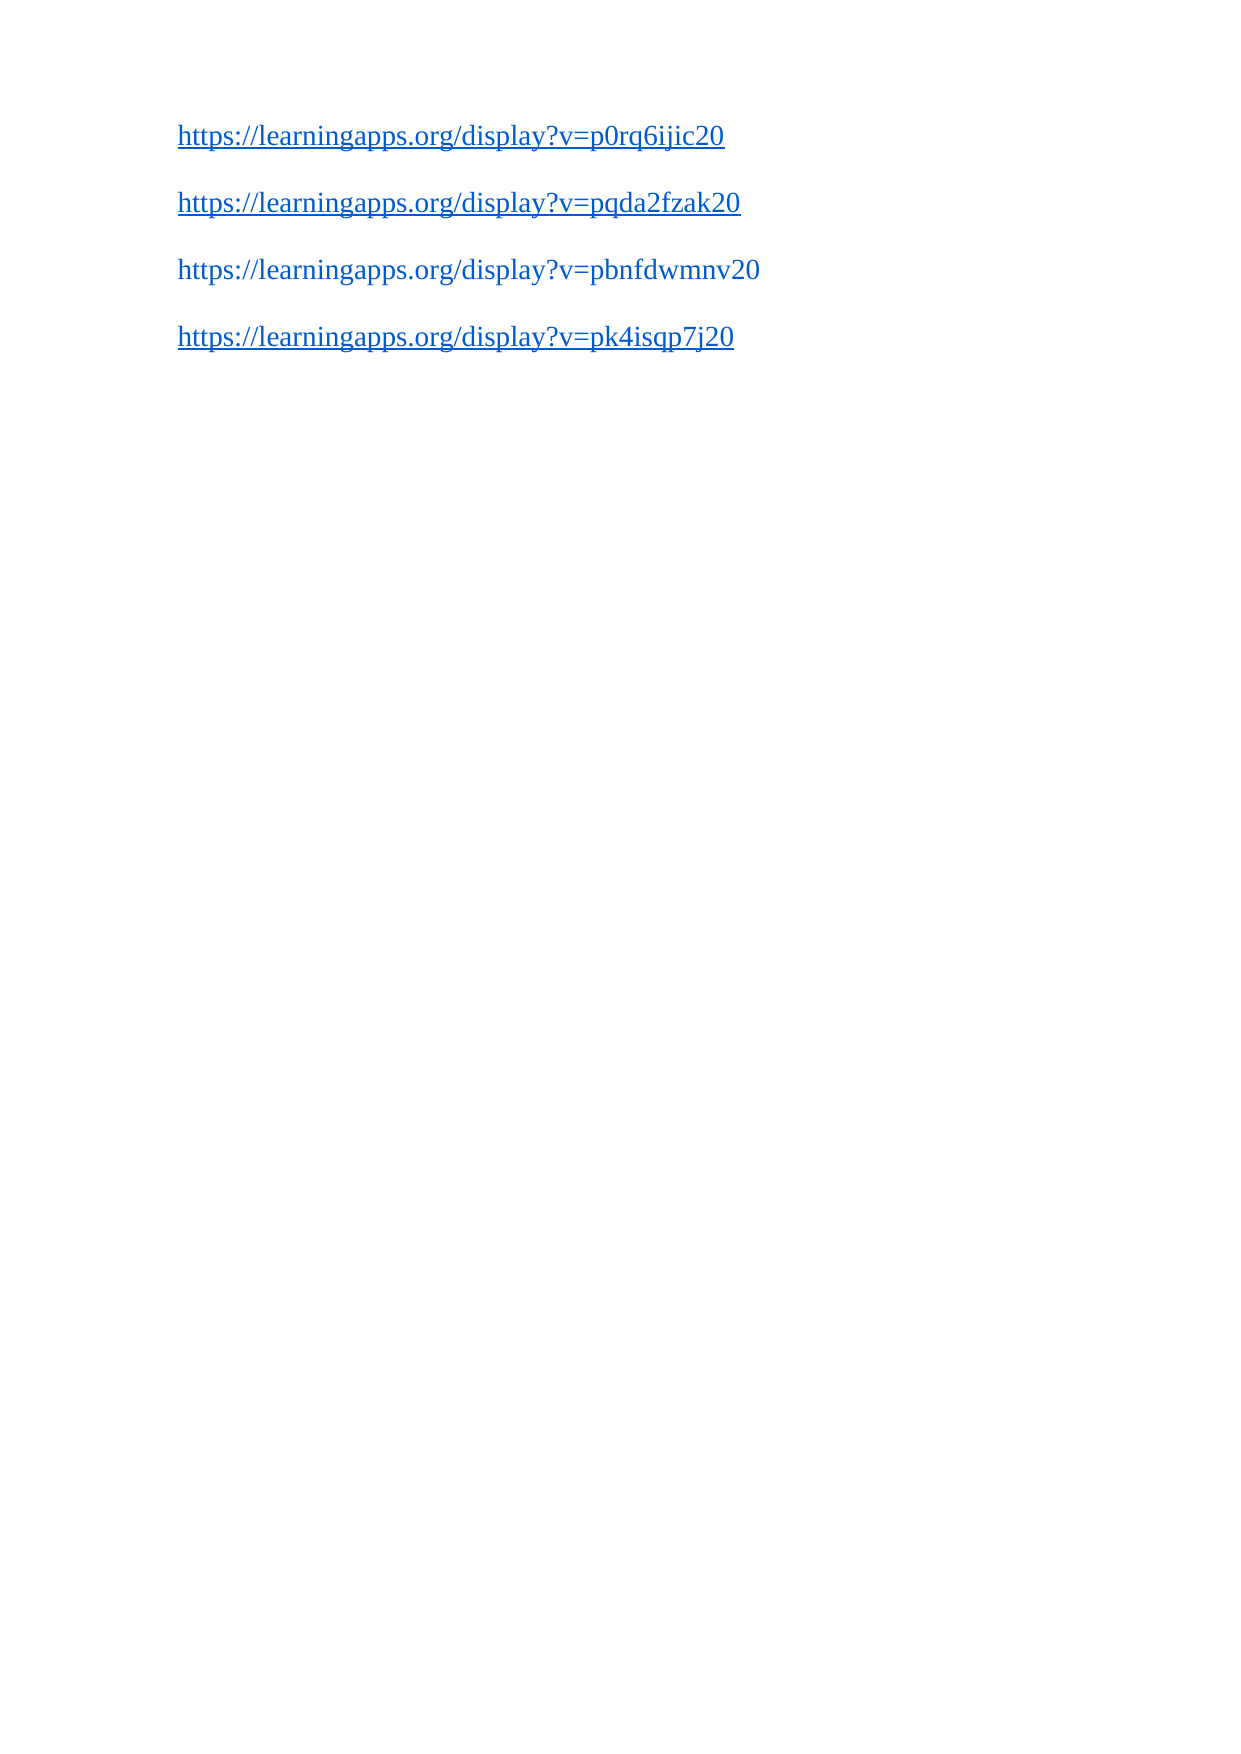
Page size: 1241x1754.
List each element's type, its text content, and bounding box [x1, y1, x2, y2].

text https://learningapps.org/display?v=pqda2fzak20 [177, 185, 1152, 219]
text https://learningapps.org/display?v=pk4isqp7j20 [177, 319, 1152, 353]
text https://learningapps.org/display?v=pbnfdwmnv20 [177, 252, 1152, 286]
text https://learningapps.org/display?v=p0rq6ijic20 [177, 118, 1152, 152]
